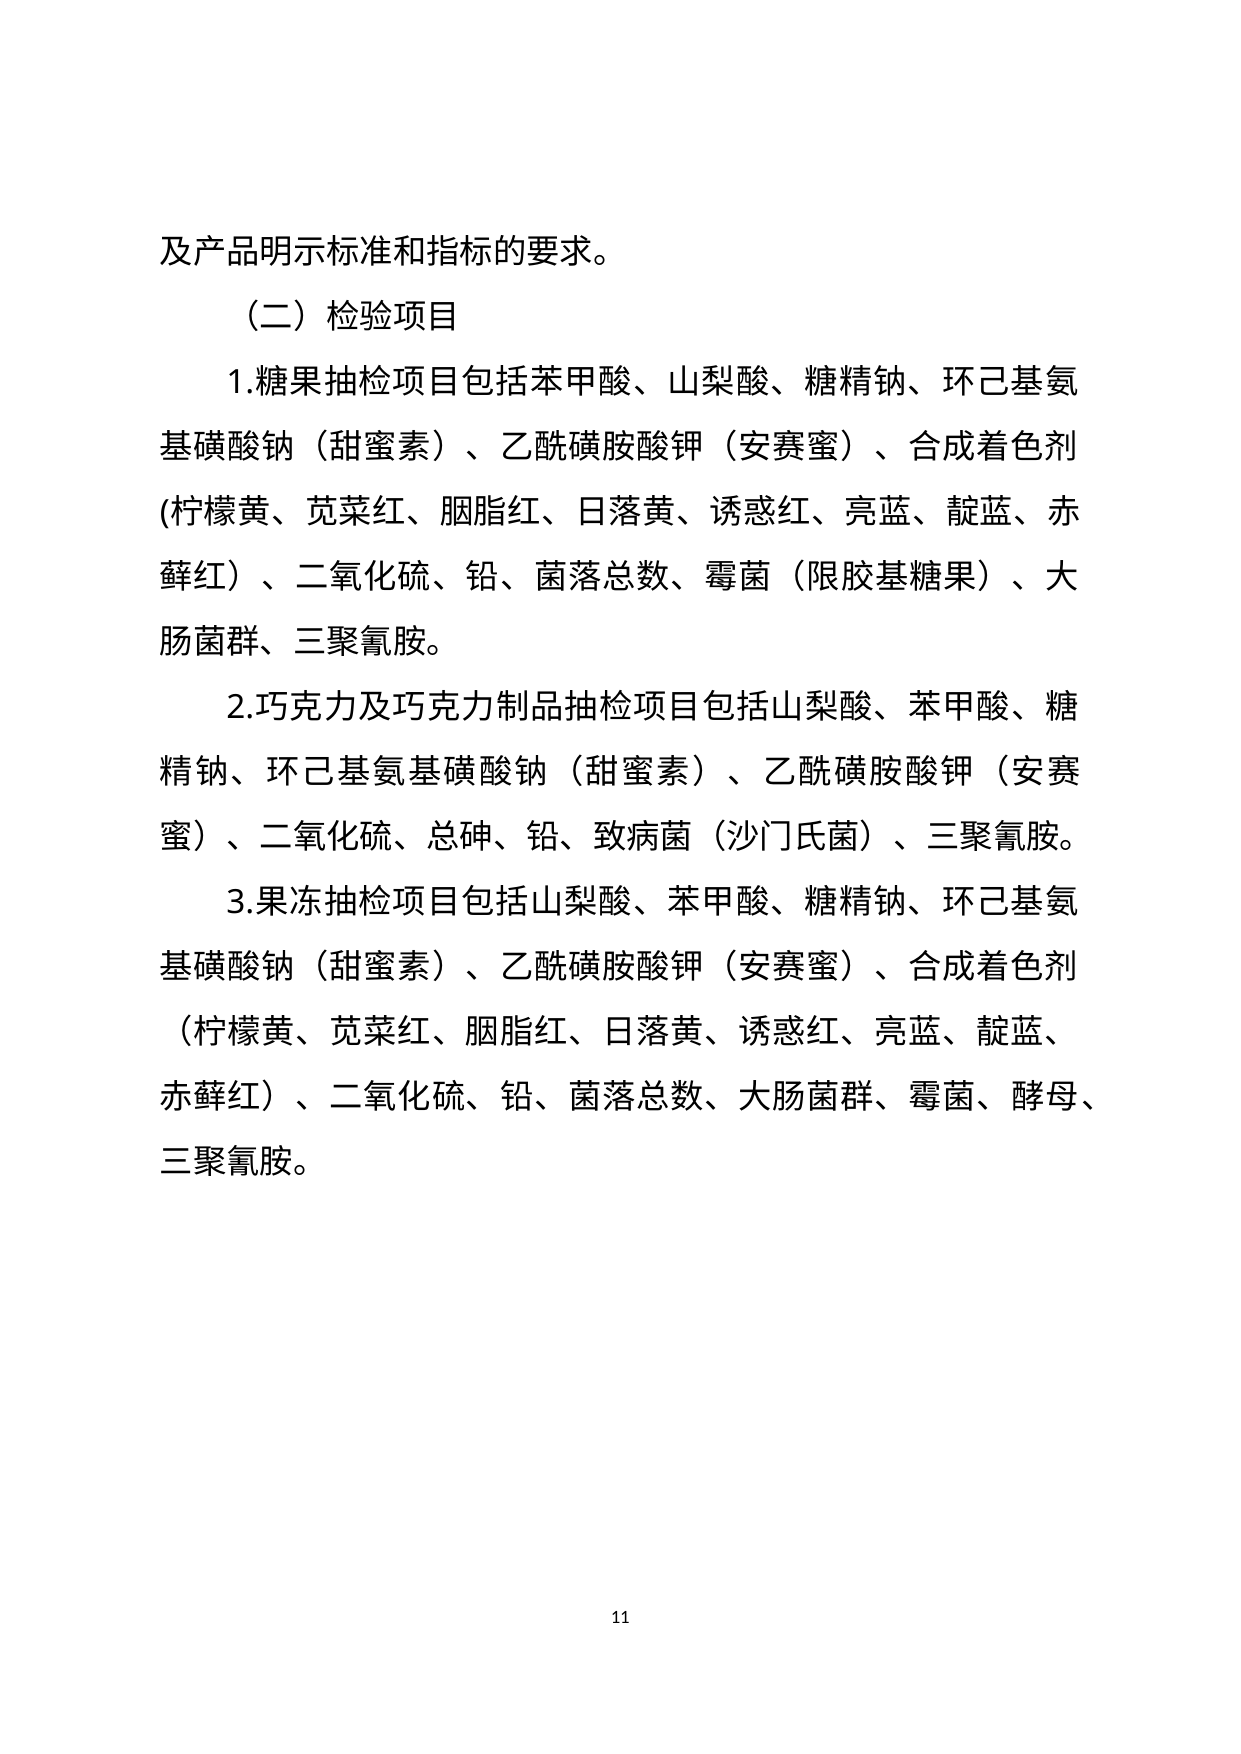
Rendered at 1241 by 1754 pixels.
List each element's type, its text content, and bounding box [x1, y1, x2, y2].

text 3.果冻抽检项目包括山梨酸、苯甲酸、糖精钠、环己基氨基磺酸钠（甜蜜素）、乙酰磺胺酸钾（安赛蜜）、合成着色剂（柠檬黄、苋菜红、胭脂红、日落黄、诱惑红、亮蓝、靛蓝、赤藓红）、二氧化硫、铅、菌落总数、大肠菌群、霉菌、酵母、三聚氰胺。 [159, 867, 1081, 1192]
text 1.糖果抽检项目包括苯甲酸、山梨酸、糖精钠、环己基氨基磺酸钠（甜蜜素）、乙酰磺胺酸钾（安赛蜜）、合成着色剂(柠檬黄、苋菜红、胭脂红、日落黄、诱惑红、亮蓝、靛蓝、赤藓红）、二氧化硫、铅、菌落总数、霉菌（限胶基糖果）、大肠菌群、三聚氰胺。 [159, 347, 1081, 672]
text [159, 217, 1081, 282]
text （二）检验项目 [159, 282, 1081, 347]
text 2.巧克力及巧克力制品抽检项目包括山梨酸、苯甲酸、糖精钠、环己基氨基磺酸钠（甜蜜素）、乙酰磺胺酸钾（安赛蜜）、二氧化硫、总砷、铅、致病菌（沙门氏菌）、三聚氰胺。 [159, 672, 1081, 867]
